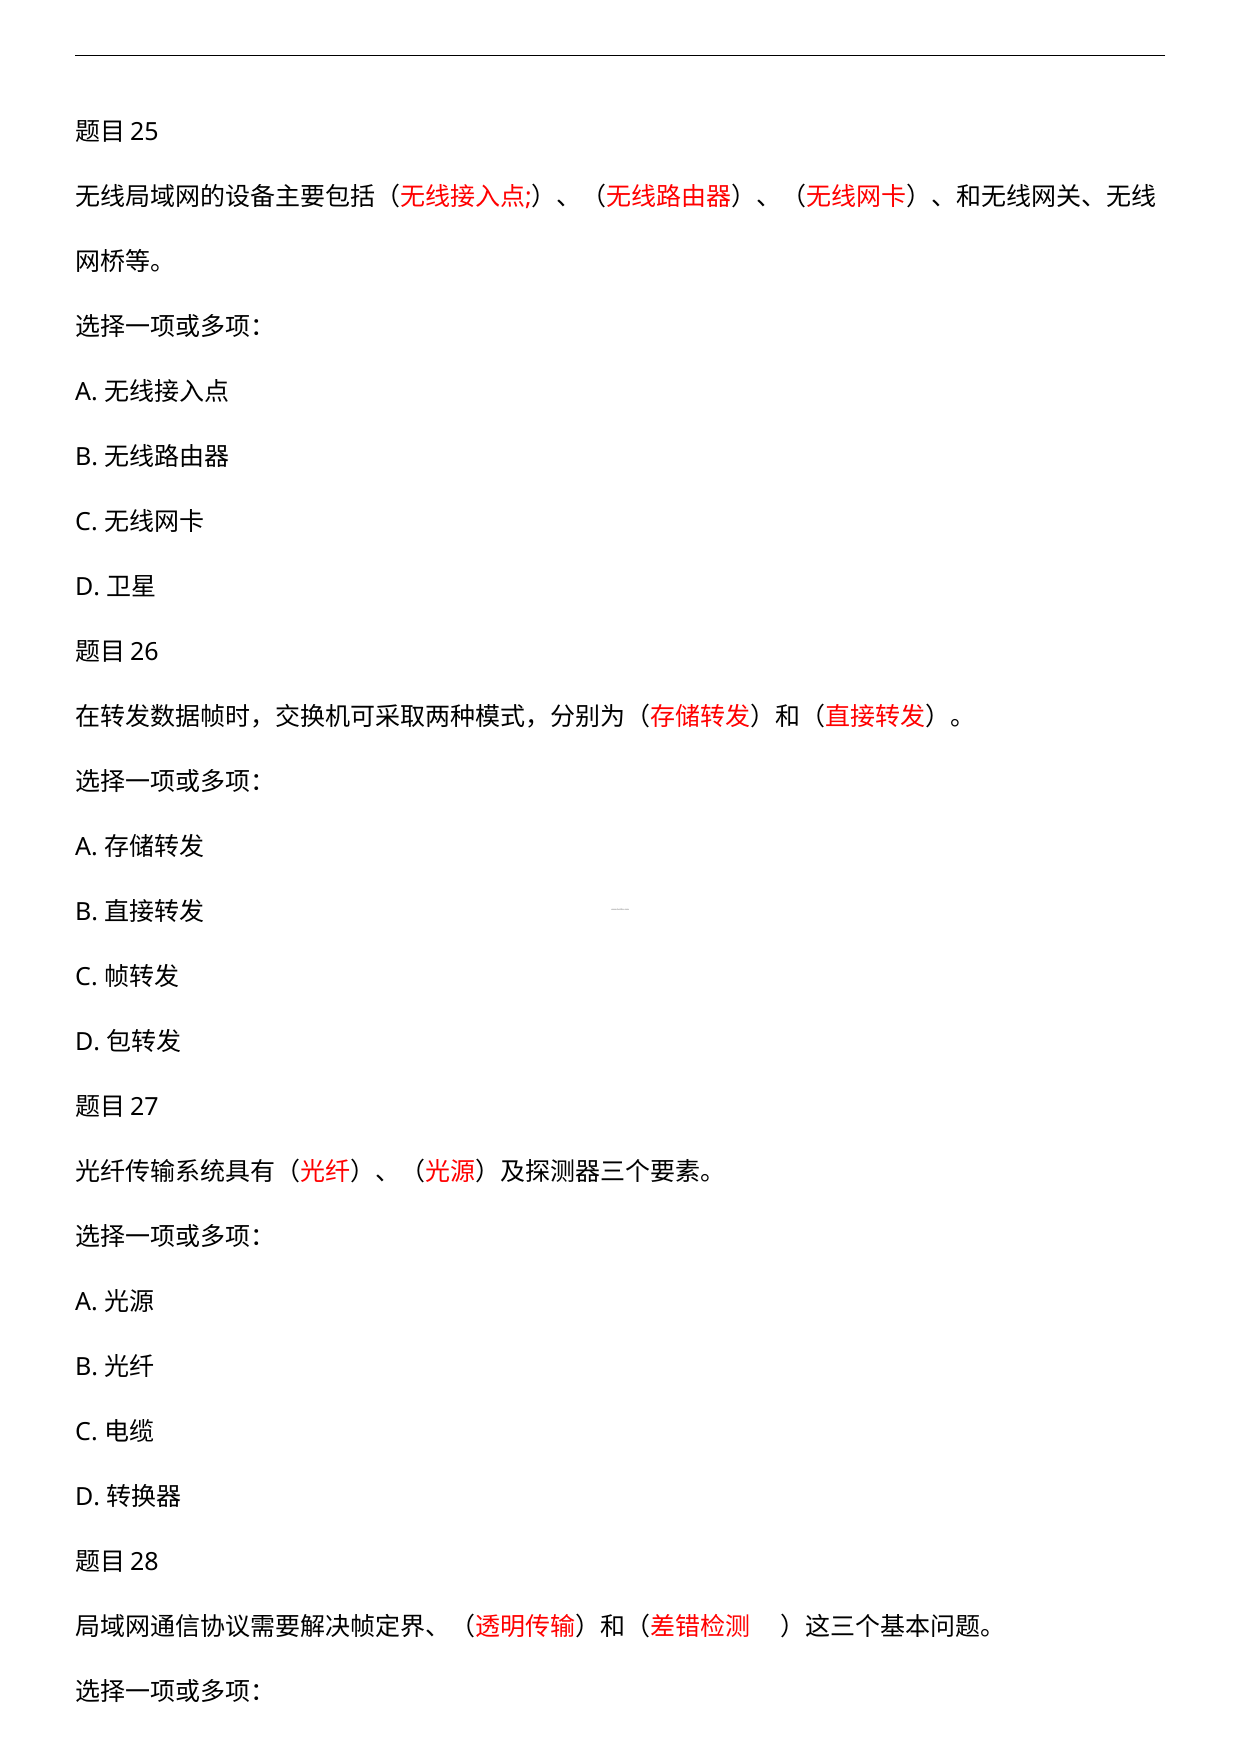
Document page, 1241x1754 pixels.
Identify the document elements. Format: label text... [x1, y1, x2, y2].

text D. 转换器 [75, 1462, 1165, 1527]
text C. 帧转发 [75, 942, 1165, 1007]
text 光纤传输系统具有（光纤）、（光源）及探测器三个要素。 [75, 1137, 1165, 1202]
text 题目25 [75, 97, 1165, 162]
text D. 包转发 [75, 1007, 1165, 1072]
text D. 卫星 [75, 552, 1165, 617]
text A. 无线接入点 [75, 357, 1165, 422]
text 在转发数据帧时，交换机可采取两种模式，分别为（存储转发）和（直接转发）。 [75, 682, 1165, 747]
text B. 无线路由器 [75, 422, 1165, 487]
text 选择一项或多项： [75, 292, 1165, 357]
text C. 无线网卡 [75, 487, 1165, 552]
text 局域网通信协议需要解决帧定界、（透明传输）和（差错检测 ）这三个基本问题。 [75, 1592, 1165, 1657]
text 选择一项或多项： [75, 1657, 1165, 1722]
text C. 电缆 [75, 1397, 1165, 1462]
text A. 光源 [75, 1267, 1165, 1332]
text 选择一项或多项： [75, 1202, 1165, 1267]
text A. 存储转发 [75, 812, 1165, 877]
text B. 光纤 [75, 1332, 1165, 1397]
text 题目26 [75, 617, 1165, 682]
text B. 直接转发 [75, 877, 1165, 942]
text 题目27 [75, 1072, 1165, 1137]
text 无线局域网的设备主要包括（无线接入点;）、（无线路由器）、（无线网卡）、和无线网关、无线网桥等。 [75, 162, 1165, 292]
text 选择一项或多项： [75, 747, 1165, 812]
text 题目28 [75, 1527, 1165, 1592]
